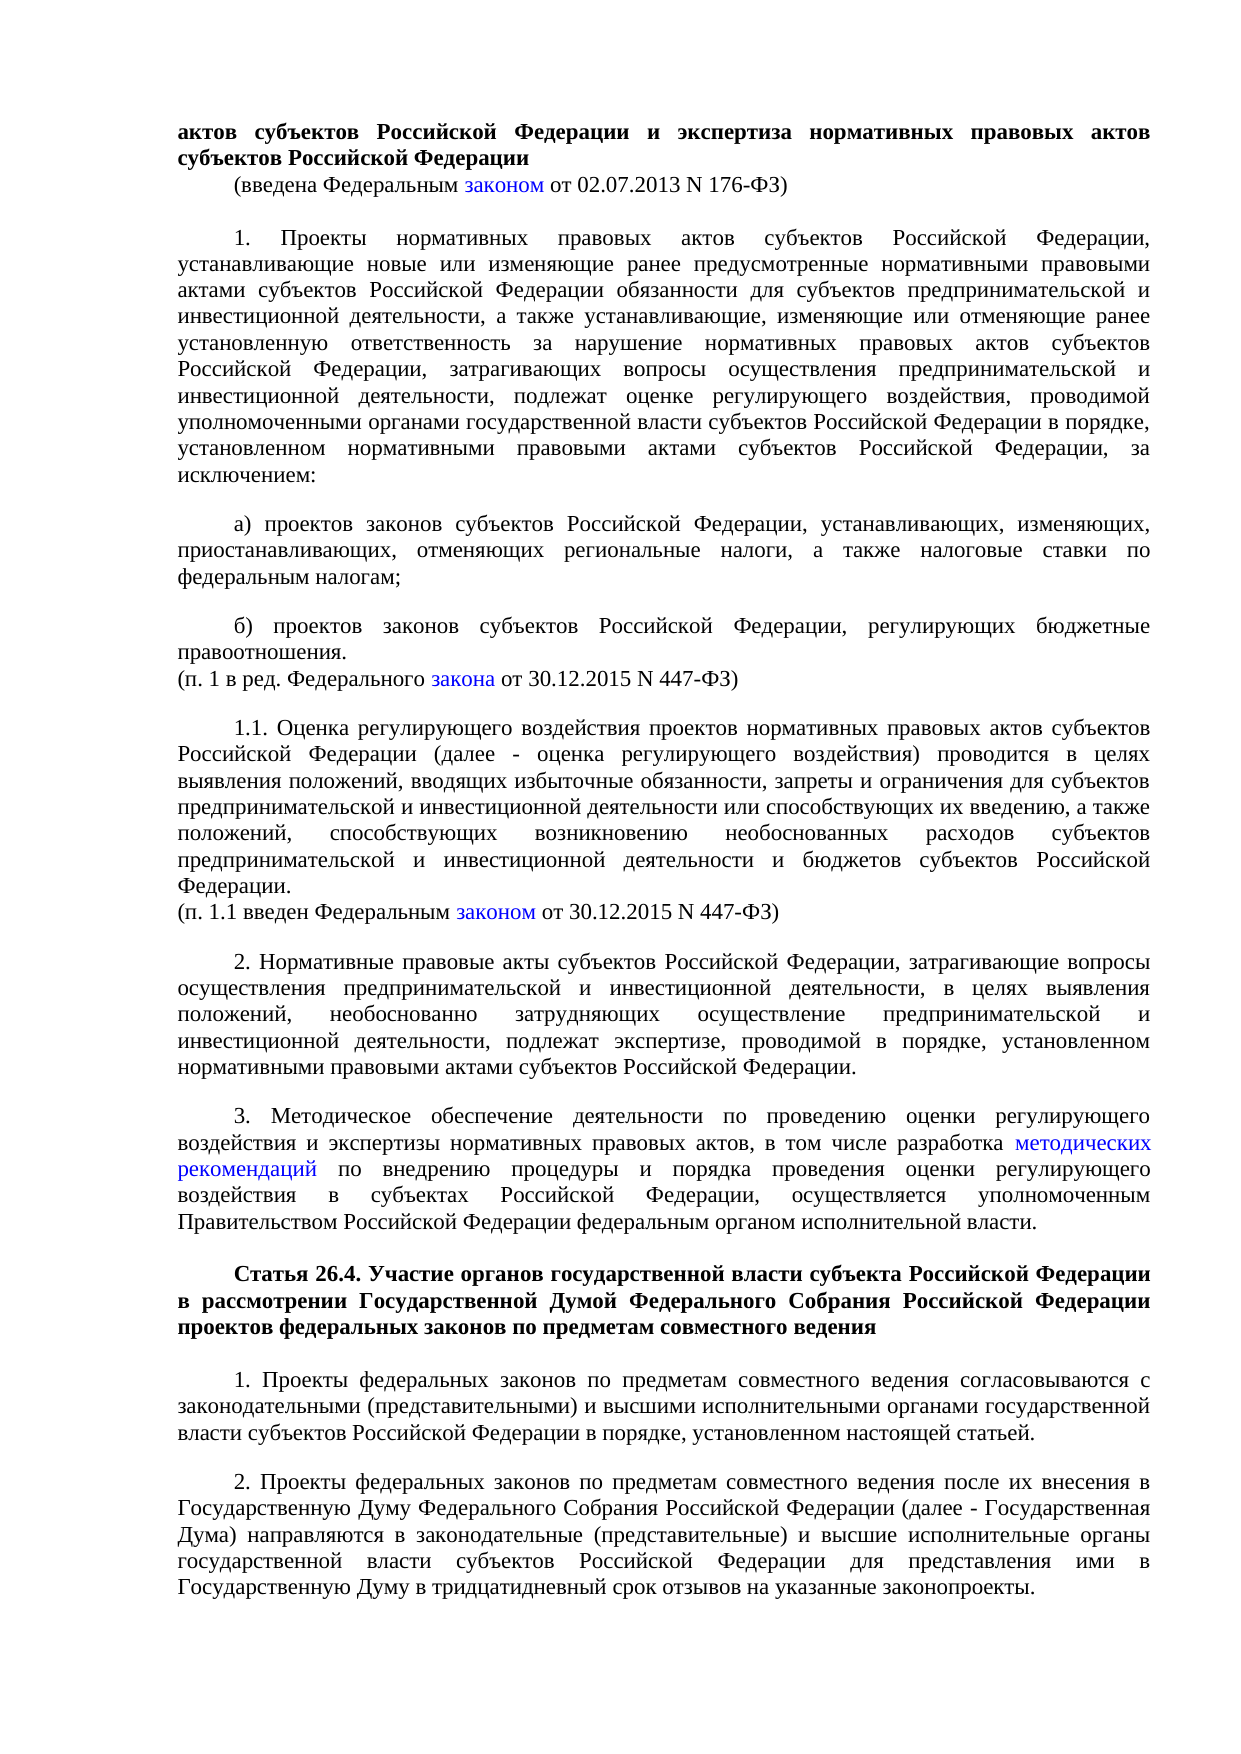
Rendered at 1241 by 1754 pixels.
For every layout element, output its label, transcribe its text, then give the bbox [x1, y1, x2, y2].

text 1. Проекты федеральных законов по предметам совместного ведения согласовываются с законодательными (представительными) и высшими исполнительными органами государственной власти субъектов Российской Федерации в порядке, установленном настоящей статьей. [177, 1366, 1152, 1445]
title Статья 26.4. Участие органов государственной власти субъекта Российской Федерации в рассмотрении Государственной Думой Федерального Собрания Российской Федерации проектов федеральных законов по предметам совместного ведения [177, 1261, 1152, 1339]
text 3. Методическое обеспечение деятельности по проведению оценки регулирующего воздействия и экспертизы нормативных правовых актов, в том числе разработка методических рекомендаций по внедрению процедуры и порядка проведения оценки регулирующего воздействия в субъектах Российской Федерации, осуществляется уполномоченным Правительством Российской Федерации федеральным органом исполнительной власти. [177, 1102, 1152, 1234]
text б) проектов законов субъектов Российской Федерации, регулирующих бюджетные правоотношения. [177, 612, 1152, 665]
text (введена Федеральным законом от 02.07.2013 N 176-ФЗ) [177, 171, 1152, 197]
text 1.1. Оценка регулирующего воздействия проектов нормативных правовых актов субъектов Российской Федерации (далее - оценка регулирующего воздействия) проводится в целях выявления положений, вводящих избыточные обязанности, запреты и ограничения для субъектов предпринимательской и инвестиционной деятельности или способствующих их введению, а также положений, способствующих возникновению необоснованных расходов субъектов предпринимательской и инвестиционной деятельности и бюджетов субъектов Российской Федерации. [177, 714, 1152, 898]
text 2. Проекты федеральных законов по предметам совместного ведения после их внесения в Государственную Думу Федерального Собрания Российской Федерации (далее - Государственная Дума) направляются в законодательные (представительные) и высшие исполнительные органы государственной власти субъектов Российской Федерации для представления ими в Государственную Думу в тридцатидневный срок отзывов на указанные законопроекты. [177, 1468, 1152, 1600]
text 2. Нормативные правовые акты субъектов Российской Федерации, затрагивающие вопросы осуществления предпринимательской и инвестиционной деятельности, в целях выявления положений, необоснованно затрудняющих осуществление предпринимательской и инвестиционной деятельности, подлежат экспертизе, проводимой в порядке, установленном нормативными правовыми актами субъектов Российской Федерации. [177, 948, 1152, 1079]
text 1. Проекты нормативных правовых актов субъектов Российской Федерации, устанавливающие новые или изменяющие ранее предусмотренные нормативными правовыми актами субъектов Российской Федерации обязанности для субъектов предпринимательской и инвестиционной деятельности, а также устанавливающие, изменяющие или отменяющие ранее установленную ответственность за нарушение нормативных правовых актов субъектов Российской Федерации, затрагивающих вопросы осуществления предпринимательской и инвестиционной деятельности, подлежат оценке регулирующего воздействия, проводимой уполномоченными органами государственной власти субъектов Российской Федерации в порядке, установленном нормативными правовыми актами субъектов Российской Федерации, за исключением: [177, 223, 1152, 487]
text (п. 1 в ред. Федерального закона от 30.12.2015 N 447-ФЗ) [177, 665, 1152, 691]
text (п. 1.1 введен Федеральным законом от 30.12.2015 N 447-ФЗ) [177, 898, 1152, 925]
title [177, 118, 1152, 171]
text а) проектов законов субъектов Российской Федерации, устанавливающих, изменяющих, приостанавливающих, отменяющих региональные налоги, а также налоговые ставки по федеральным налогам; [177, 510, 1152, 589]
